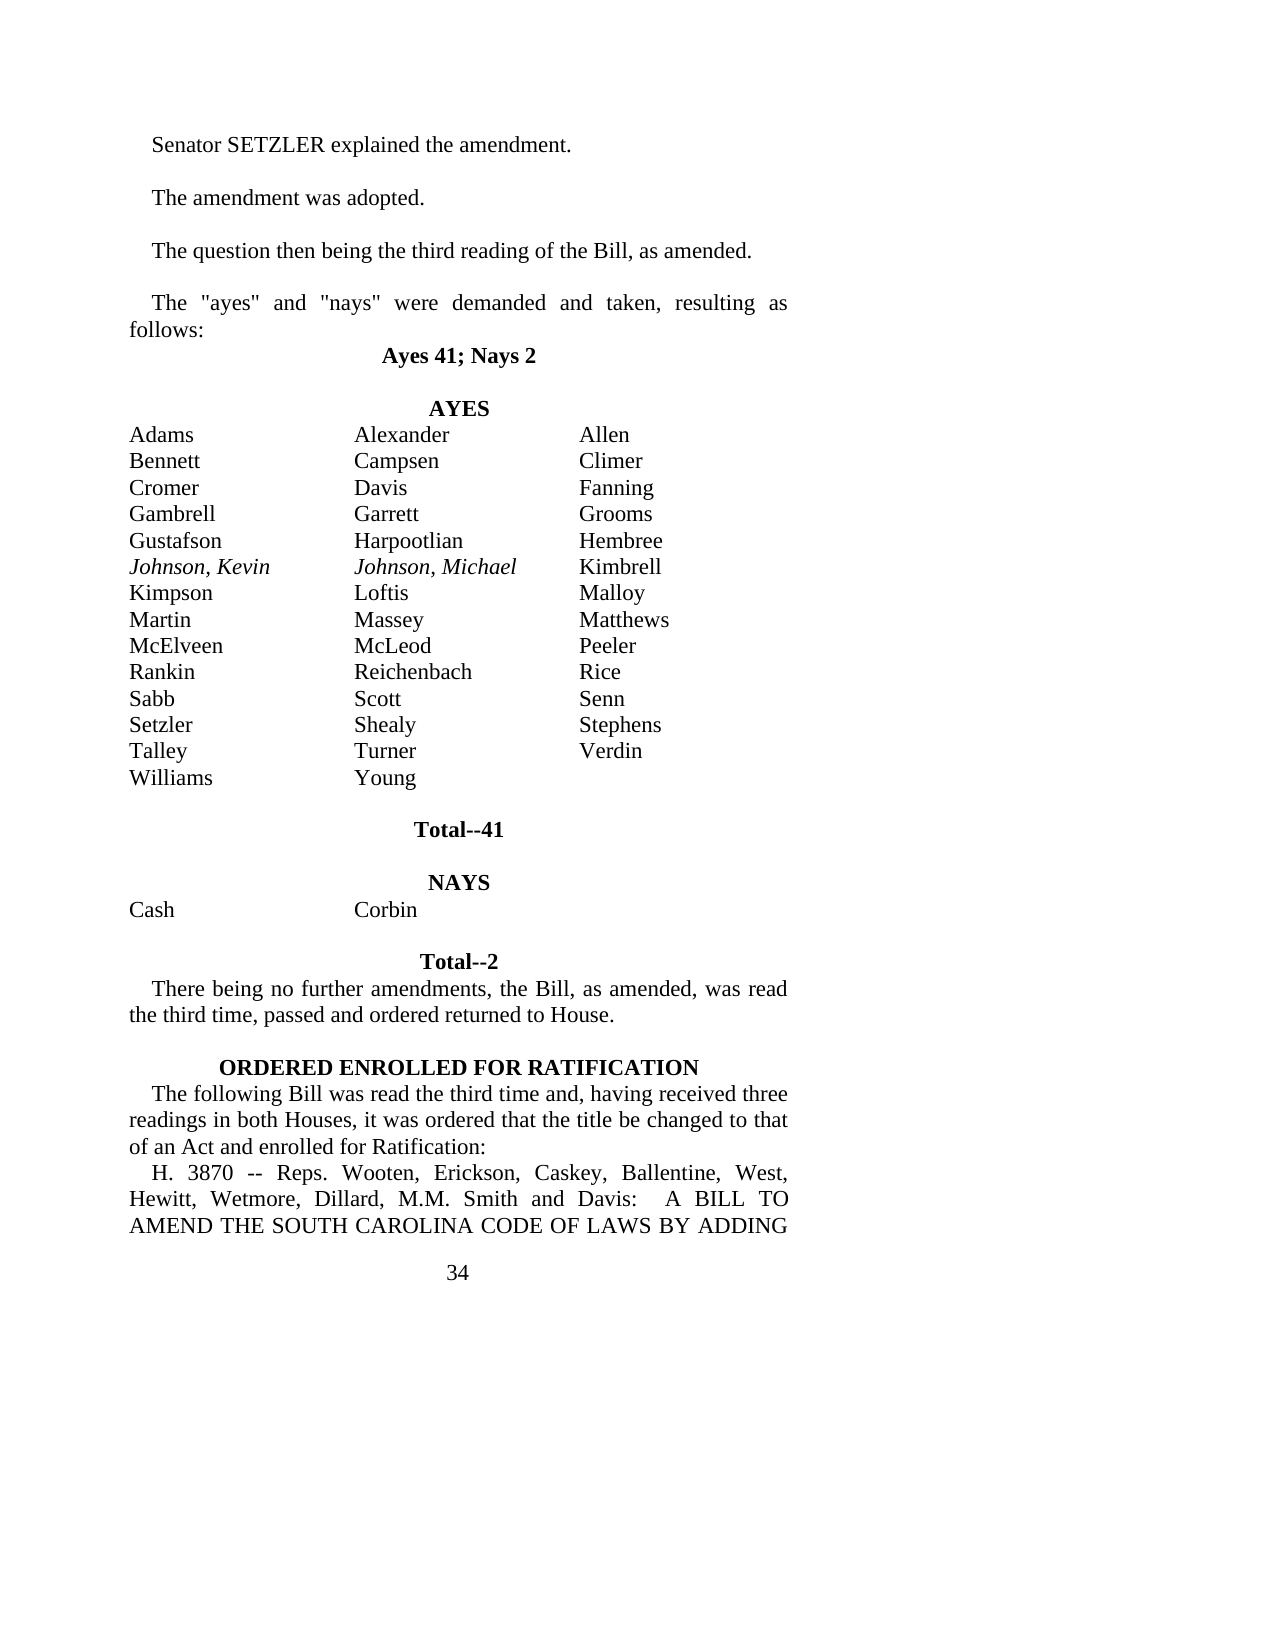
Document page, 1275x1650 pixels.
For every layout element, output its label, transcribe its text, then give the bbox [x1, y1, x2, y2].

text Cromer Davis Fanning [129, 474, 789, 500]
text The "ayes" and "nays" were demanded and taken, resulting as follows: [129, 289, 789, 342]
text The following Bill was read the third time and, having received three readings in both Houses, it was ordered that the title be changed to that of an Act and enrolled for Ratification: [129, 1080, 789, 1159]
text There being no further amendments, the Bill, as amended, was read the third time, passed and ordered returned to House. [129, 975, 789, 1027]
title The question then being the third reading of the Bill, as amended. [129, 237, 789, 263]
title Senator SETZLER explained the amendment. [129, 131, 789, 158]
text Talley Turner Verdin [129, 737, 789, 764]
text Gambrell Garrett Grooms [129, 500, 789, 527]
text ORDERED ENROLLED FOR RATIFICATION [129, 1054, 789, 1080]
text Rankin Reichenbach Rice [129, 658, 789, 685]
text Kimpson Loftis Malloy [129, 579, 789, 606]
text Cash Corbin [129, 896, 789, 922]
text Sabb Scott Senn [129, 685, 789, 711]
text Total--41 [129, 817, 789, 843]
text Ayes 41; Nays 2 [129, 342, 789, 368]
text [129, 1159, 789, 1238]
text Gustafson Harpootlian Hembree [129, 527, 789, 553]
text AYES [129, 395, 789, 421]
text McElveen McLeod Peeler [129, 632, 789, 658]
text Williams Young [129, 764, 789, 790]
text NAYS [129, 869, 789, 896]
text Total--2 [129, 948, 789, 975]
text Martin Massey Matthews [129, 606, 789, 632]
text Setzler Shealy Stephens [129, 711, 789, 737]
title The amendment was adopted. [129, 184, 789, 210]
text Bennett Campsen Climer [129, 448, 789, 474]
text Johnson, Kevin Johnson, Michael Kimbrell [129, 553, 789, 579]
text Adams Alexander Allen [129, 421, 789, 448]
